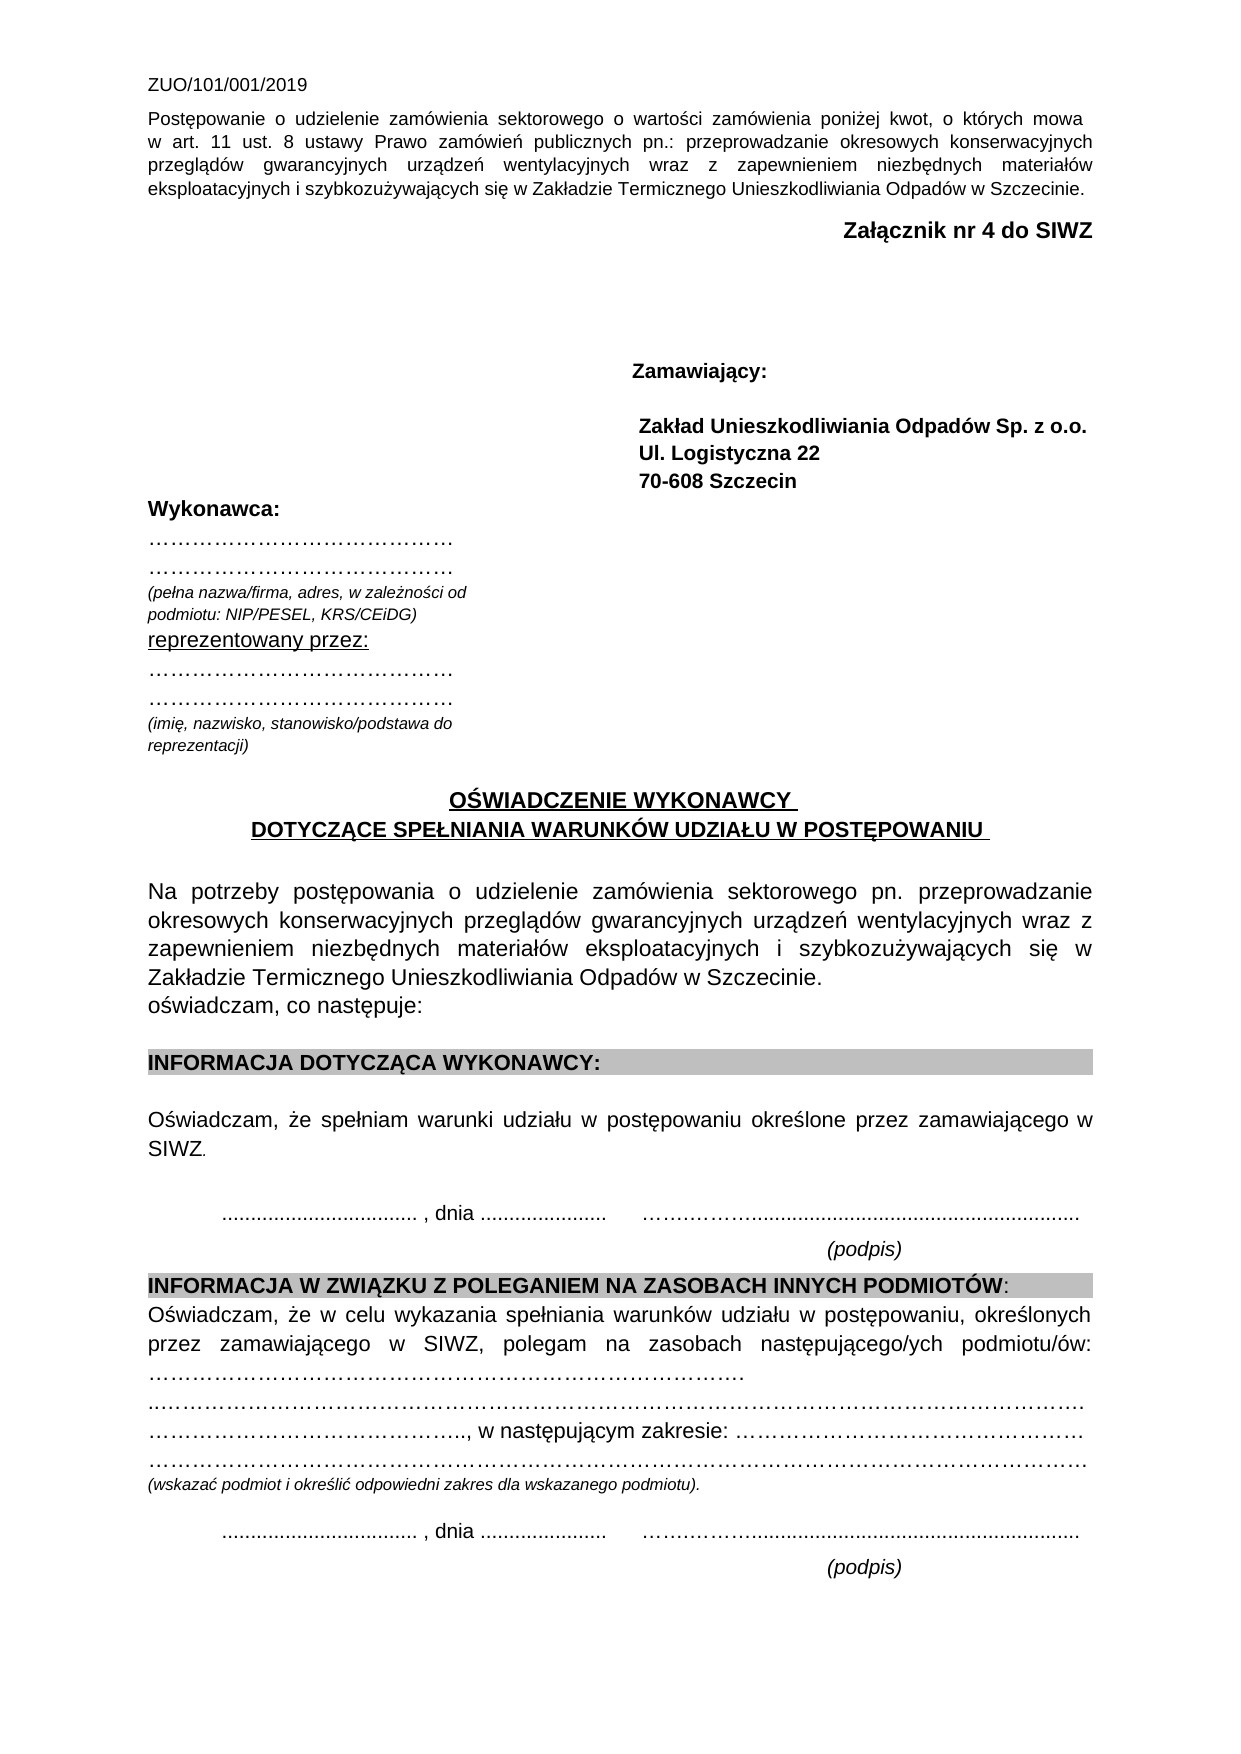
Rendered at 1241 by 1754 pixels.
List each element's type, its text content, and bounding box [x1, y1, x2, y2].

text reprezentowany przez: [148, 627, 1093, 652]
text DOTYCZĄCE SPEŁNIANIA WARUNKÓW UDZIAŁU W POSTĘPOWANIU [148, 817, 1093, 874]
text INFORMACJA DOTYCZĄCA WYKONAWCY: [148, 1049, 1093, 1075]
text Ul. Logistyczna 22 [148, 441, 1093, 465]
text 70-608 Szczecin [148, 468, 1093, 492]
text ………………………………………………………………………… [148, 525, 472, 579]
text .................................. , dnia ...................... …….………......................................................... [221, 1201, 1093, 1225]
text (imię, nazwisko, stanowisko/podstawa do reprezentacji) [148, 714, 472, 755]
text (pełna nazwa/firma, adres, w zależności od podmiotu: NIP/PESEL, KRS/CEiDG) [148, 583, 472, 624]
text oświadczam, co następuje: [148, 992, 1093, 1018]
text Oświadczam, że spełniam warunki udziału w postępowaniu określone przez zamawiającego w SIWZ. [148, 1107, 1093, 1162]
text Zakład Unieszkodliwiania Odpadów Sp. z o.o. [148, 413, 1093, 437]
text (podpis) [148, 1237, 1093, 1261]
text ..……………………………………………………………………………………………………………….…………………………………….., w następującym zakresie: ………………………………………… [148, 1389, 1093, 1443]
text Na potrzeby postępowania o udzielenie zamówienia sektorowego pn. przeprowadzanie okresowych konserwacyjnych przeglądów gwarancyjnych urządzeń wentylacyjnych wraz z zapewnieniem niezbędnych materiałów eksploatacyjnych i szybkozużywających się w Zakładzie Termicznego Unieszkodliwiania Odpadów w Szczecinie. [148, 878, 1093, 990]
text Zamawiający: [148, 358, 1093, 382]
text ………………………………………………………………………………………………………………… (wskazać podmiot i określić odpowiedni zakres dla wskazanego podmiotu). [148, 1447, 1093, 1494]
text INFORMACJA W ZWIĄZKU Z POLEGANIEM NA ZASOBACH INNYCH PODMIOTÓW: [148, 1273, 1093, 1298]
text .................................. , dnia ...................... …….………......................................................... [221, 1519, 1093, 1543]
text Oświadczam, że w celu wykazania spełniania warunków udziału w postępowaniu, określonych przez zamawiającego w SIWZ, polegam na zasobach następującego/ych podmiotu/ów: ………………………………………………………………………. [148, 1302, 1093, 1385]
text OŚWIADCZENIE WYKONAWCY [148, 787, 1093, 813]
text ………………………………………………………………………… [148, 656, 472, 710]
text Wykonawca: [148, 496, 1093, 521]
text (podpis) [148, 1555, 1093, 1579]
